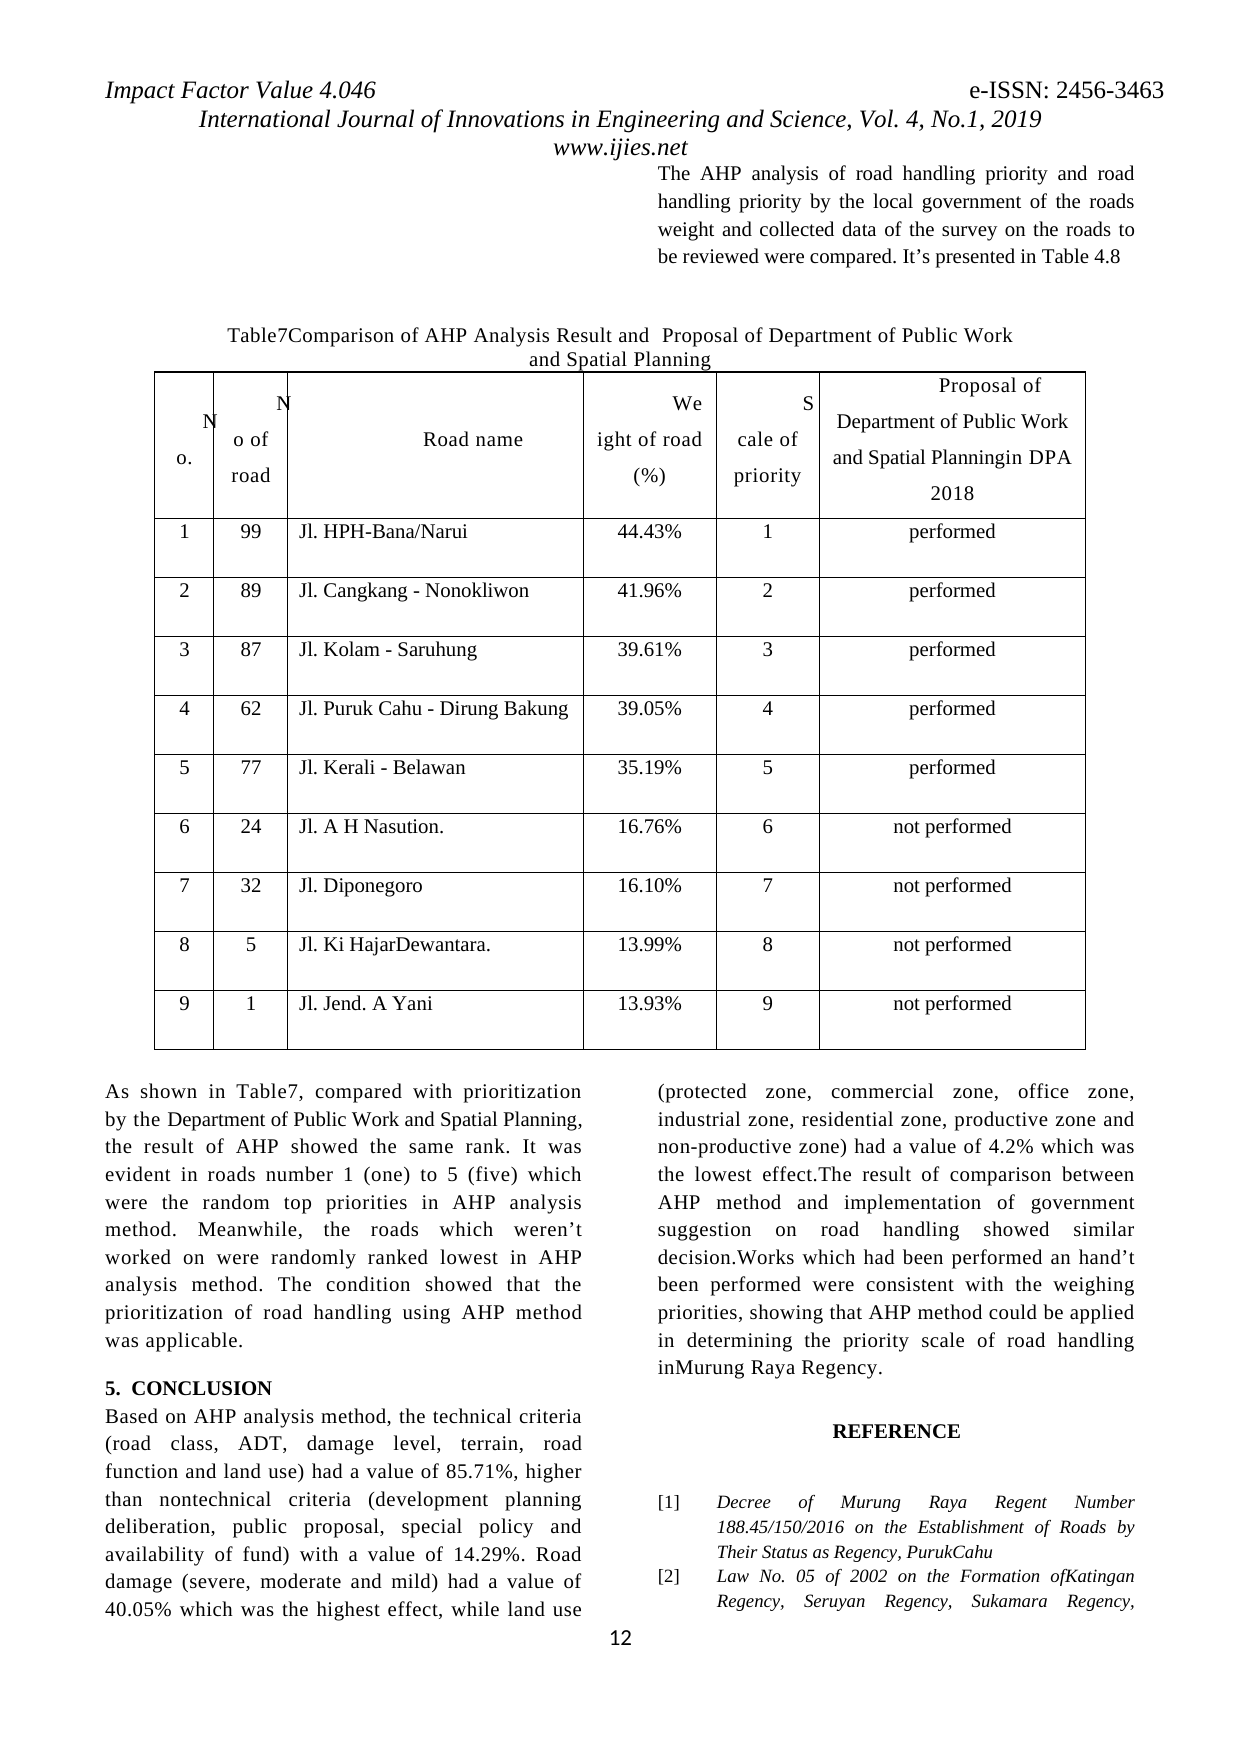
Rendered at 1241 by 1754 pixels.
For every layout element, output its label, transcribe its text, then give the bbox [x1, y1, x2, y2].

table_cell 16.76% [584, 814, 716, 872]
table_cell 39.61% [584, 637, 716, 695]
table_cell 4 [717, 696, 819, 754]
table_cell Jl. HPH-Bana/Narui [288, 519, 583, 577]
table_cell 5 [717, 755, 819, 813]
table_header No. [155, 373, 213, 518]
table_cell 13.93% [584, 991, 716, 1049]
table_cell performed [820, 519, 1085, 577]
table_cell 6 [717, 814, 819, 872]
table_cell 9 [155, 991, 213, 1049]
table_cell 16.10% [584, 873, 716, 931]
table_cell performed [820, 696, 1085, 754]
table_cell 1 [717, 519, 819, 577]
text As shown in Table7, compared with prioritization by the Department of Public Work and Spatial Planning, the result of AHP showed the same rank. It was evident in roads number 1 (one) to 5 (five) which were the random top priorities in AHP analysis method. Meanwhile, the roads which weren’t worked on were randomly ranked lowest in AHP analysis method. The condition showed that the prioritization of road handling using AHP method was applicable. [105, 1079, 583, 1352]
table_cell 5 [214, 932, 287, 990]
table_header Weight of road (%) [584, 373, 716, 518]
table_cell 77 [214, 755, 287, 813]
table_cell 99 [214, 519, 287, 577]
table_cell 3 [155, 637, 213, 695]
text REFERENCE [658, 1419, 1135, 1443]
table_cell 4 [155, 696, 213, 754]
table_cell 9 [717, 991, 819, 1049]
table_cell 3 [717, 637, 819, 695]
table_cell 6 [155, 814, 213, 872]
table_cell performed [820, 578, 1085, 636]
table_cell 13.99% [584, 932, 716, 990]
table_cell 8 [717, 932, 819, 990]
table_cell 41.96% [584, 578, 716, 636]
table_cell Jl. A H Nasution. [288, 814, 583, 872]
table_cell 44.43% [584, 519, 716, 577]
table_cell 2 [155, 578, 213, 636]
text The AHP analysis of road handling priority and road handling priority by the local government of the roads weight and collected data of the survey on the roads to be reviewed were compared. It’s presented in Table 4.8 [658, 161, 1135, 268]
table_cell 2 [717, 578, 819, 636]
table_cell 1 [214, 991, 287, 1049]
table_cell 24 [214, 814, 287, 872]
table_cell 8 [155, 932, 213, 990]
text and Spatial Planning [105, 347, 1135, 371]
table_cell not performed [820, 932, 1085, 990]
table_cell 7 [717, 873, 819, 931]
text Based on AHP analysis method, the technical criteria (road class, ADT, damage level, terrain, road function and land use) had a value of 85.71%, higher than nontechnical criteria (development planning deliberation, public proposal, special policy and availability of fund) with a value of 14.29%. Road damage (severe, moderate and mild) had a value of 40.05% which was the highest effect, while land use (protected zone, commercial zone, office zone, industrial zone, residential zone, productive zone and non-productive zone) had a value of 4.2% which was the lowest effect.The result of comparison between AHP method and implementation of government suggestion on road handling showed similar decision.Works which had been performed an hand’t been performed were consistent with the weighing priorities, showing that AHP method could be applied in determining the priority scale of road handling inMurung Raya Regency. [658, 1079, 1135, 1379]
table_header Road name [288, 373, 583, 518]
list Decree of Murung Raya Regent Number 188.45/150/2016 on the Establishment of Roads by Their Status as Regency, PurukCahu [658, 1491, 1135, 1562]
table_cell Jl. Kolam - Saruhung [288, 637, 583, 695]
table_cell Jl. Kerali - Belawan [288, 755, 583, 813]
table_cell 89 [214, 578, 287, 636]
table_header Proposal of Department of Public Work and Spatial Planningin DPA 2018 [820, 373, 1085, 518]
table_cell not performed [820, 814, 1085, 872]
table_cell performed [820, 755, 1085, 813]
table_cell 35.19% [584, 755, 716, 813]
text Based on AHP analysis method, the technical criteria (road class, ADT, damage level, terrain, road function and land use) had a value of 85.71%, higher than nontechnical criteria (development planning deliberation, public proposal, special policy and availability of fund) with a value of 14.29%. Road damage (severe, moderate and mild) had a value of 40.05% which was the highest effect, while land use (protected zone, commercial zone, office zone, industrial zone, residential zone, productive zone and non-productive zone) had a value of 4.2% which was the lowest effect.The result of comparison between AHP method and implementation of government suggestion on road handling showed similar decision.Works which had been performed an hand’t been performed were consistent with the weighing priorities, showing that AHP method could be applied in determining the priority scale of road handling inMurung Raya Regency. [105, 1404, 583, 1621]
table_header No of road [214, 373, 287, 518]
table_header Scale of priority [717, 373, 819, 518]
table_cell 1 [155, 519, 213, 577]
table_cell Jl. Jend. A Yani [288, 991, 583, 1049]
text 5. CONCLUSION [105, 1376, 583, 1400]
table_cell not performed [820, 873, 1085, 931]
table_cell Jl. Puruk Cahu - Dirung Bakung [288, 696, 583, 754]
text Table7Comparison of AHP Analysis Result and Proposal of Department of Public Work [105, 323, 1135, 347]
table_cell 32 [214, 873, 287, 931]
table_cell 87 [214, 637, 287, 695]
table_cell performed [820, 637, 1085, 695]
table_cell Jl. Cangkang - Nonokliwon [288, 578, 583, 636]
table_cell 39.05% [584, 696, 716, 754]
table_cell 5 [155, 755, 213, 813]
table_cell 7 [155, 873, 213, 931]
table_cell 62 [214, 696, 287, 754]
table_cell Jl. Ki HajarDewantara. [288, 932, 583, 990]
table_cell Jl. Diponegoro [288, 873, 583, 931]
table_cell not performed [820, 991, 1085, 1049]
